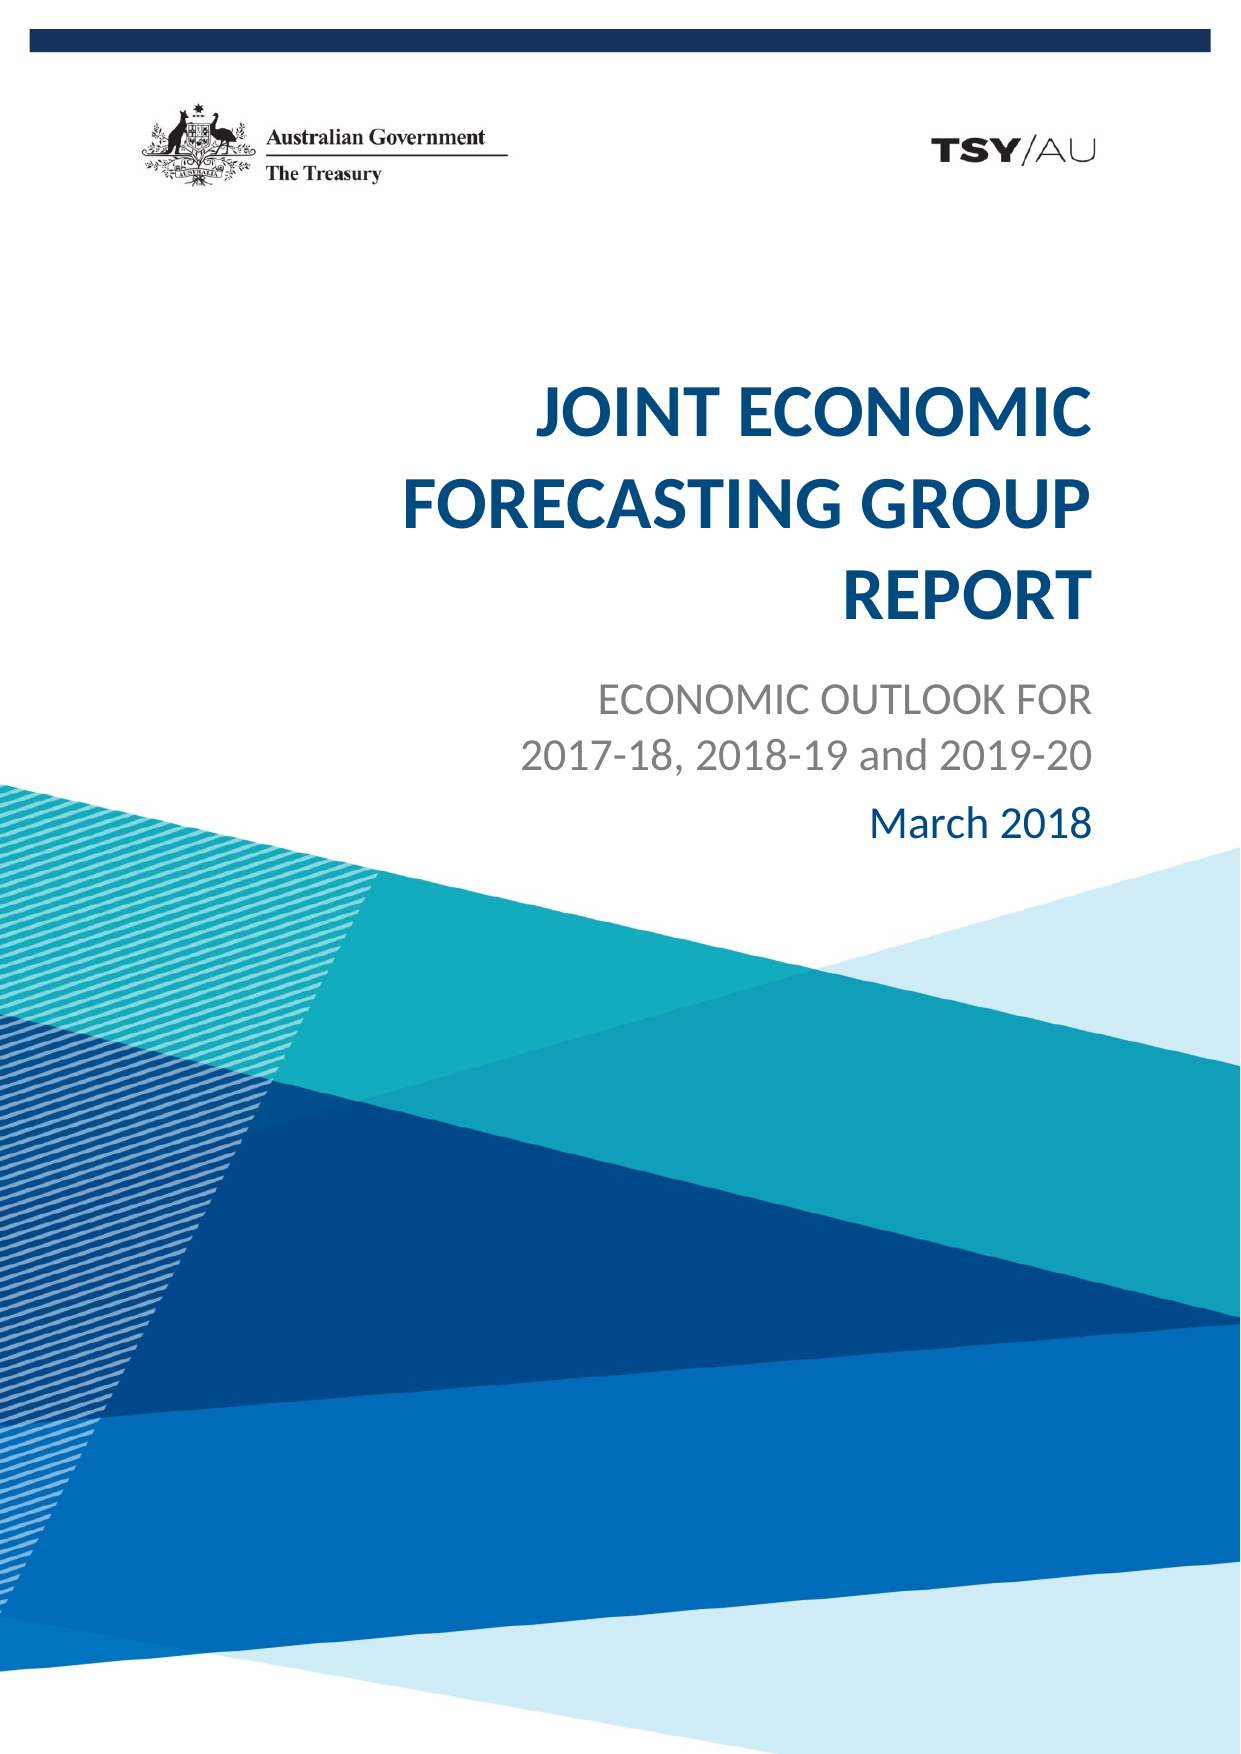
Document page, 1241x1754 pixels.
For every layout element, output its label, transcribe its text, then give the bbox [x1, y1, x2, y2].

picture [0, 776, 1241, 1754]
text March 2018 [148, 794, 1092, 850]
title JOINT ECONOMIC FORECASTING GROUP REPORT [148, 364, 1092, 638]
picture [29, 29, 1211, 207]
subtitle ECONOMIC OUTLOOK FOR 2017-18, 2018-19 and 2019-20 [148, 669, 1092, 781]
